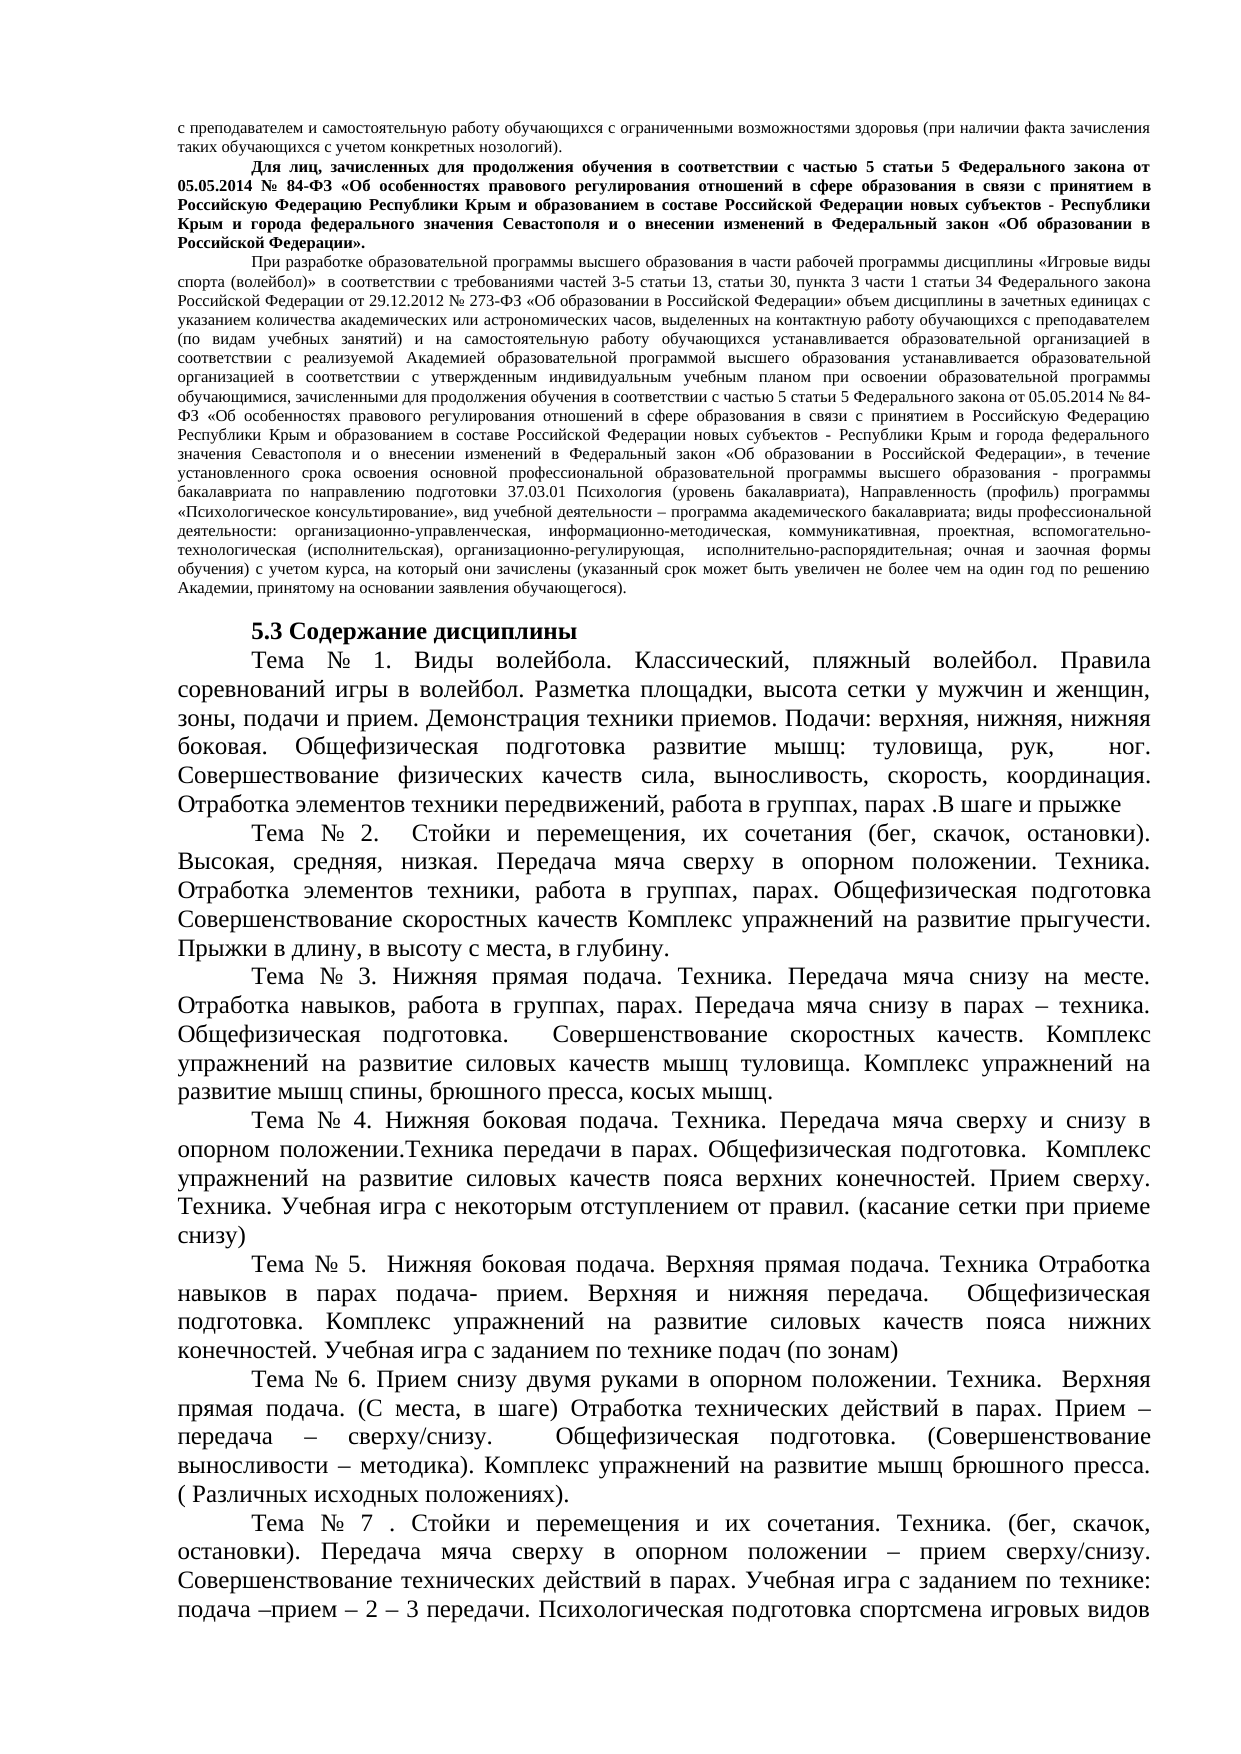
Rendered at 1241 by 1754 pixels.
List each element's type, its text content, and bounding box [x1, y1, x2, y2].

text При разработке образовательной программы высшего образования в части рабочей программы дисциплины «Игровые виды спорта (волейбол)» в соответствии с требованиями частей 3-5 статьи 13, статьи 30, пункта 3 части 1 статьи 34 Федерального закона Российской Федерации от 29.12.2012 № 273-ФЗ «Об образовании в Российской Федерации» объем дисциплины в зачетных единицах с указанием количества академических или астрономических часов, выделенных на контактную работу обучающихся с преподавателем (по видам учебных занятий) и на самостоятельную работу обучающихся устанавливается образовательной организацией в соответствии с реализуемой Академией образовательной программой высшего образования устанавливается образовательной организацией в соответствии с утвержденным индивидуальным учебным планом при освоении образовательной программы обучающимися, зачисленными для продолжения обучения в соответствии с частью 5 статьи 5 Федерального закона от 05.05.2014 № 84-ФЗ «Об особенностях правового регулирования отношений в сфере образования в связи с принятием в Российскую Федерацию Республики Крым и образованием в составе Российской Федерации новых субъектов - Республики Крым и города федерального значения Севастополя и о внесении изменений в Федеральный закон «Об образовании в Российской Федерации», в течение установленного срока освоения основной профессиональной образовательной программы высшего образования - программы бакалавриата по направлению подготовки 37.03.01 Психология (уровень бакалавриата), Направленность (профиль) программы «Психологическое консультирование», вид учебной деятельности – программа академического бакалавриата; виды профессиональной деятельности: организационно-управленческая, информационно-методическая, коммуникативная, проектная, вспомогательно-технологическая (исполнительская), организационно-регулирующая, исполнительно-распорядительная; очная и заочная формы обучения) с учетом курса, на который они зачислены (указанный срок может быть увеличен не более чем на один год по решению Академии, принятому на основании заявления обучающегося). [177, 252, 1152, 597]
text Тема № 2. Стойки и перемещения, их сочетания (бег, скачок, остановки). Высокая, средняя, низкая. Передача мяча сверху в опорном положении. Техника. Отработка элементов техники, работа в группах, парах. Общефизическая подготовка Совершенствование скоростных качеств Комплекс упражнений на развитие прыгучести. Прыжки в длину, в высоту с места, в глубину. [177, 818, 1152, 961]
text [177, 1508, 1152, 1623]
text Тема № 3. Нижняя прямая подача. Техника. Передача мяча снизу на месте. Отработка навыков, работа в группах, парах. Передача мяча снизу в парах – техника. Общефизическая подготовка. Совершенствование скоростных качеств. Комплекс упражнений на развитие силовых качеств мышц туловища. Комплекс упражнений на развитие мышц спины, брюшного пресса, косых мышц. [177, 961, 1152, 1105]
text Тема № 6. Прием снизу двумя руками в опорном положении. Техника. Верхняя прямая подача. (С места, в шаге) Отработка технических действий в парах. Прием – передача – сверху/снизу. Общефизическая подготовка. (Совершенствование выносливости – методика). Комплекс упражнений на развитие мышц брюшного пресса. ( Различных исходных положениях). [177, 1364, 1152, 1508]
text Тема № 1. Виды волейбола. Классический, пляжный волейбол. Правила соревнований игры в волейбол. Разметка площадки, высота сетки у мужчин и женщин, зоны, подачи и прием. Демонстрация техники приемов. Подачи: верхняя, нижняя, нижняя боковая. Общефизическая подготовка развитие мышц: туловища, рук, ног. Совершествование физических качеств сила, выносливость, скорость, координация. Отработка элементов техники передвижений, работа в группах, парах .В шаге и прыжке [177, 645, 1152, 818]
text Тема № 5. Нижняя боковая подача. Верхняя прямая подача. Техника Отработка навыков в парах подача- прием. Верхняя и нижняя передача. Общефизическая подготовка. Комплекс упражнений на развитие силовых качеств пояса нижних конечностей. Учебная игра с заданием по технике подач (по зонам) [177, 1249, 1152, 1364]
text 5.3 Содержание дисциплины [177, 616, 1152, 645]
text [177, 118, 1152, 156]
text Для лиц, зачисленных для продолжения обучения в соответствии с частью 5 статьи 5 Федерального закона от 05.05.2014 № 84-ФЗ «Об особенностях правового регулирования отношений в сфере образования в связи с принятием в Российскую Федерацию Республики Крым и образованием в составе Российской Федерации новых субъектов - Республики Крым и города федерального значения Севастополя и о внесении изменений в Федеральный закон «Об образовании в Российской Федерации». [177, 156, 1152, 252]
text Тема № 4. Нижняя боковая подача. Техника. Передача мяча сверху и снизу в опорном положении.Техника передачи в парах. Общефизическая подготовка. Комплекс упражнений на развитие силовых качеств пояса верхних конечностей. Прием сверху. Техника. Учебная игра с некоторым отступлением от правил. (касание сетки при приеме снизу) [177, 1105, 1152, 1249]
